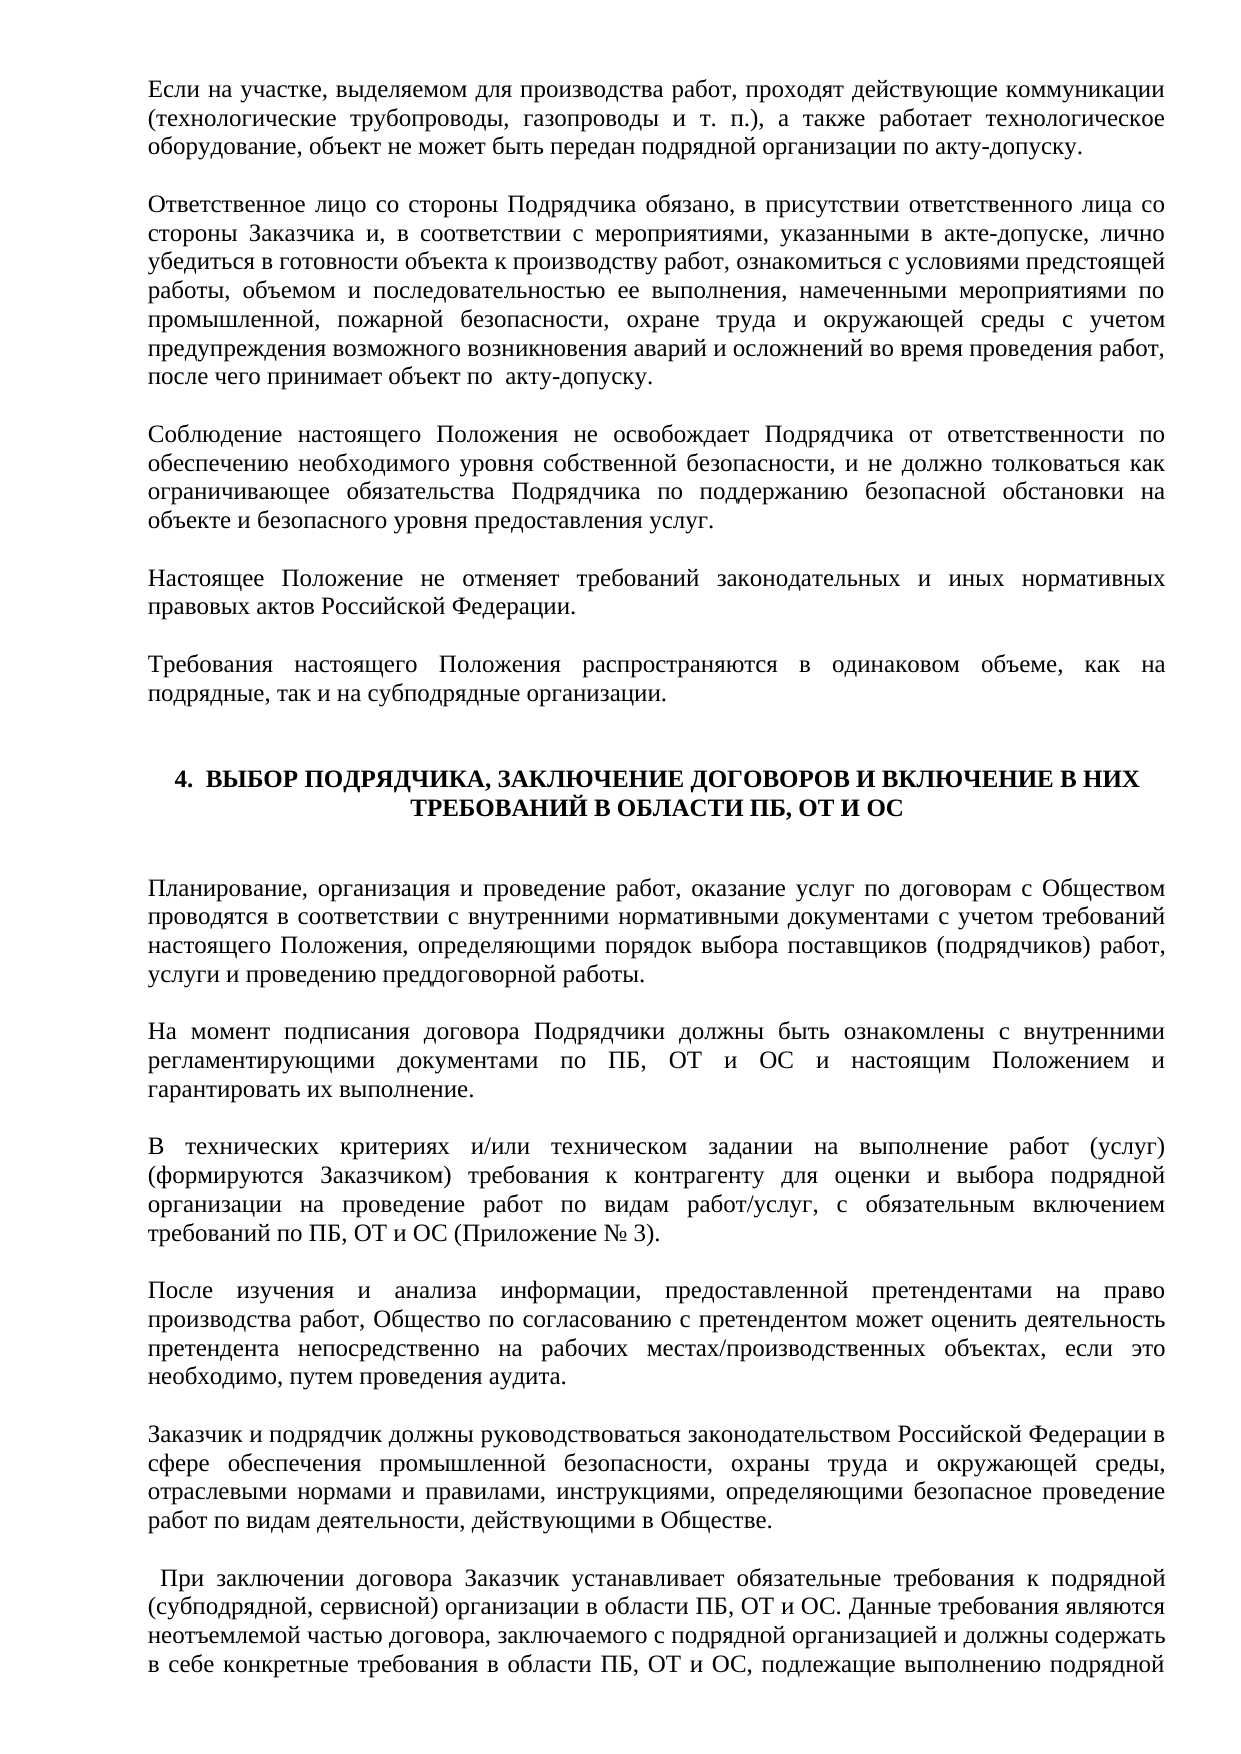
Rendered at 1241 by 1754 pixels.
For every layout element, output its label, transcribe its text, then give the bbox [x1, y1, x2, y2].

text Требования настоящего Положения распространяются в одинаковом объеме, как на подрядные, так и на субподрядные организации. [148, 649, 1167, 706]
text Заказчик и подрядчик должны руководствоваться законодательством Российской Федерации в сфере обеспечения промышленной безопасности, охраны труда и окружающей среды, отраслевыми нормами и правилами, инструкциями, определяющими безопасное проведение работ по видам деятельности, действующими в Обществе. [148, 1419, 1167, 1534]
text Настоящее Положение не отменяет требований законодательных и иных нормативных правовых актов Российской Федерации. [148, 563, 1167, 620]
text 4. ВЫБОР ПОДРЯДЧИКА, ЗАКЛЮЧЕНИЕ ДОГОВОРОВ И ВКЛЮЧЕНИЕ В НИХ ТРЕБОВАНИЙ В ОБЛАСТИ ПБ, ОТ И ОС [148, 764, 1167, 821]
text Планирование, организация и проведение работ, оказание услуг по договорам с Обществом проводятся в соответствии с внутренними нормативными документами с учетом требований настоящего Положения, определяющими порядок выбора поставщиков (подрядчиков) работ, услуги и проведению преддоговорной работы. [148, 873, 1167, 988]
text Если на участке, выделяемом для производства работ, проходят действующие коммуникации (технологические трубопроводы, газопроводы и т. п.), а также работает технологическое оборудование, объект не может быть передан подрядной организации по акту-допуску. [148, 74, 1166, 160]
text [148, 1563, 1167, 1678]
text На момент подписания договора Подрядчики должны быть ознакомлены с внутренними регламентирующими документами по ПБ, ОТ и ОС и настоящим Положением и гарантировать их выполнение. [148, 1016, 1167, 1103]
text В технических критериях и/или техническом задании на выполнение работ (услуг) (формируются Заказчиком) требования к контрагенту для оценки и выбора подрядной организации на проведение работ по видам работ/услуг, с обязательным включением требований по ПБ, ОТ и ОС (Приложение № 3). [148, 1131, 1167, 1246]
text Ответственное лицо со стороны Подрядчика обязано, в присутствии ответственного лица со стороны Заказчика и, в соответствии с мероприятиями, указанными в акте-допуске, лично убедиться в готовности объекта к производству работ, ознакомиться с условиями предстоящей работы, объемом и последовательностью ее выполнения, намеченными мероприятиями по промышленной, пожарной безопасности, охране труда и окружающей среды с учетом предупреждения возможного возникновения аварий и осложнений во время проведения работ, после чего принимает объект по акту-допуску. [148, 189, 1166, 390]
text Соблюдение настоящего Положения не освобождает Подрядчика от ответственности по обеспечению необходимого уровня собственной безопасности, и не должно толковаться как ограничивающее обязательства Подрядчика по поддержанию безопасной обстановки на объекте и безопасного уровня предоставления услуг. [148, 419, 1166, 534]
text После изучения и анализа информации, предоставленной претендентами на право производства работ, Общество по согласованию с претендентом может оценить деятельность претендента непосредственно на рабочих местах/производственных объектах, если это необходимо, путем проведения аудита. [148, 1275, 1167, 1390]
